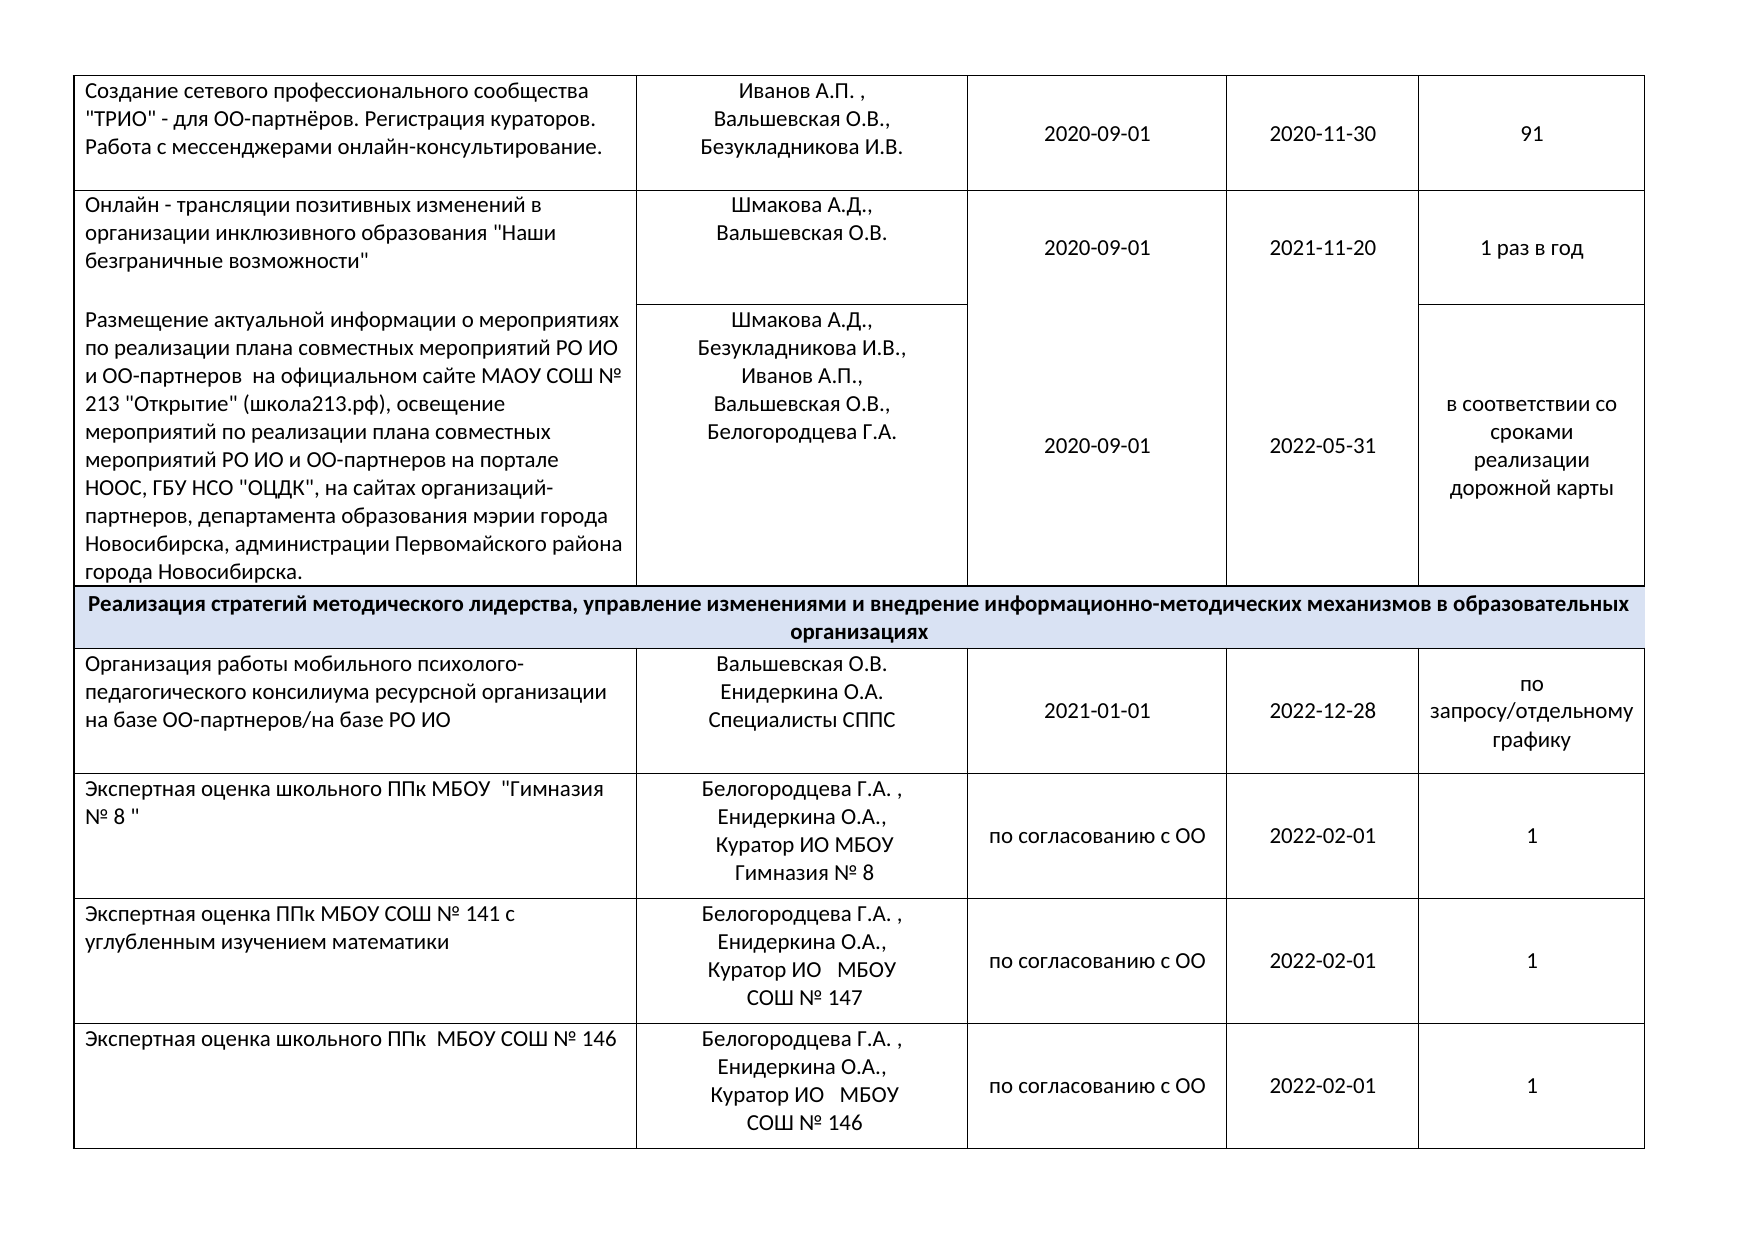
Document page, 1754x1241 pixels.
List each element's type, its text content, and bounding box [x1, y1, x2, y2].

table_cell 2022-12-28 [1227, 649, 1418, 773]
table_cell Белогородцева Г.А. , Енидеркина О.А., Куратор ИО МБОУ СОШ № 147 [637, 899, 967, 1023]
table_cell Онлайн - трансляции позитивных изменений в организации инклюзивного образования "Наши безграничные возможности" [75, 191, 636, 304]
table_cell 1 [1419, 899, 1644, 1023]
table_cell по запросу/отдельному графику [1419, 649, 1644, 773]
table_cell в соответствии со сроками реализации дорожной карты [1419, 305, 1644, 585]
table_cell Организация работы мобильного психолого-педагогического консилиума ресурсной организации на базе ОО-партнеров/на базе РО ИО [75, 649, 636, 773]
table_cell Иванов А.П. , Вальшевская О.В., Безукладникова И.В. [637, 76, 967, 189]
table_cell Создание сетевого профессионального сообщества "ТРИО" - для ОО-партнёров. Регистрация кураторов. Работа с мессенджерами онлайн-консультирование. [75, 76, 636, 189]
table_cell Белогородцева Г.А. , Енидеркина О.А., Куратор ИО МБОУ СОШ № 146 [637, 1024, 967, 1148]
table_cell Экспертная оценка школьного ППк МБОУ "Гимназия № 8 " [75, 774, 636, 898]
table_cell 1 [1419, 774, 1644, 898]
table_cell Шмакова А.Д., Безукладникова И.В., Иванов А.П., Вальшевская О.В., Белогородцева Г.А. [637, 305, 967, 585]
table_cell по согласованию с ОО [968, 774, 1226, 898]
table_cell 2021-01-01 [968, 649, 1226, 773]
table_cell 2020-09-01 [968, 191, 1226, 304]
table_cell Экспертная оценка ППк МБОУ СОШ № 141 с углубленным изучением математики [75, 899, 636, 1023]
table_cell Экспертная оценка школьного ППк МБОУ СОШ № 146 [75, 1024, 636, 1148]
table_cell 2022-02-01 [1227, 899, 1418, 1023]
table_cell 1 раз в год [1419, 191, 1644, 304]
table_cell по согласованию с ОО [968, 899, 1226, 1023]
table_cell 91 [1419, 76, 1644, 189]
table_cell Размещение актуальной информации о мероприятиях по реализации плана совместных мероприятий РО ИО и ОО-партнеров на официальном сайте МАОУ СОШ № 213 "Открытие" (школа213.рф), освещение мероприятий по реализации плана совместных мероприятий РО ИО и ОО-партнеров на портале НООС, ГБУ НСО "ОЦДК", на сайтах организаций-партнеров, департамента образования мэрии города Новосибирска, администрации Первомайского района города Новосибирска. [75, 304, 636, 585]
table_cell 2022-02-01 [1227, 774, 1418, 898]
table_cell Шмакова А.Д., Вальшевская О.В. [637, 191, 967, 304]
table_cell 2020-09-01 [968, 76, 1226, 189]
table_cell Белогородцева Г.А. , Енидеркина О.А., Куратор ИО МБОУ Гимназия № 8 [637, 774, 967, 898]
table_cell Реализация стратегий методического лидерства, управление изменениями и внедрение информационно-методических механизмов в образовательных организациях [75, 587, 1645, 648]
table_cell 2020-09-01 [968, 304, 1226, 585]
table_cell 1 [1419, 1024, 1644, 1148]
table_cell Вальшевская О.В. Енидеркина О.А. Специалисты СППС [637, 649, 967, 773]
table_cell 2021-11-20 [1227, 191, 1418, 304]
table_cell 2020-11-30 [1227, 76, 1418, 189]
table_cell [968, 1024, 1226, 1148]
table_cell 2022-02-01 [1227, 1024, 1418, 1148]
table_cell 2022-05-31 [1227, 304, 1418, 585]
